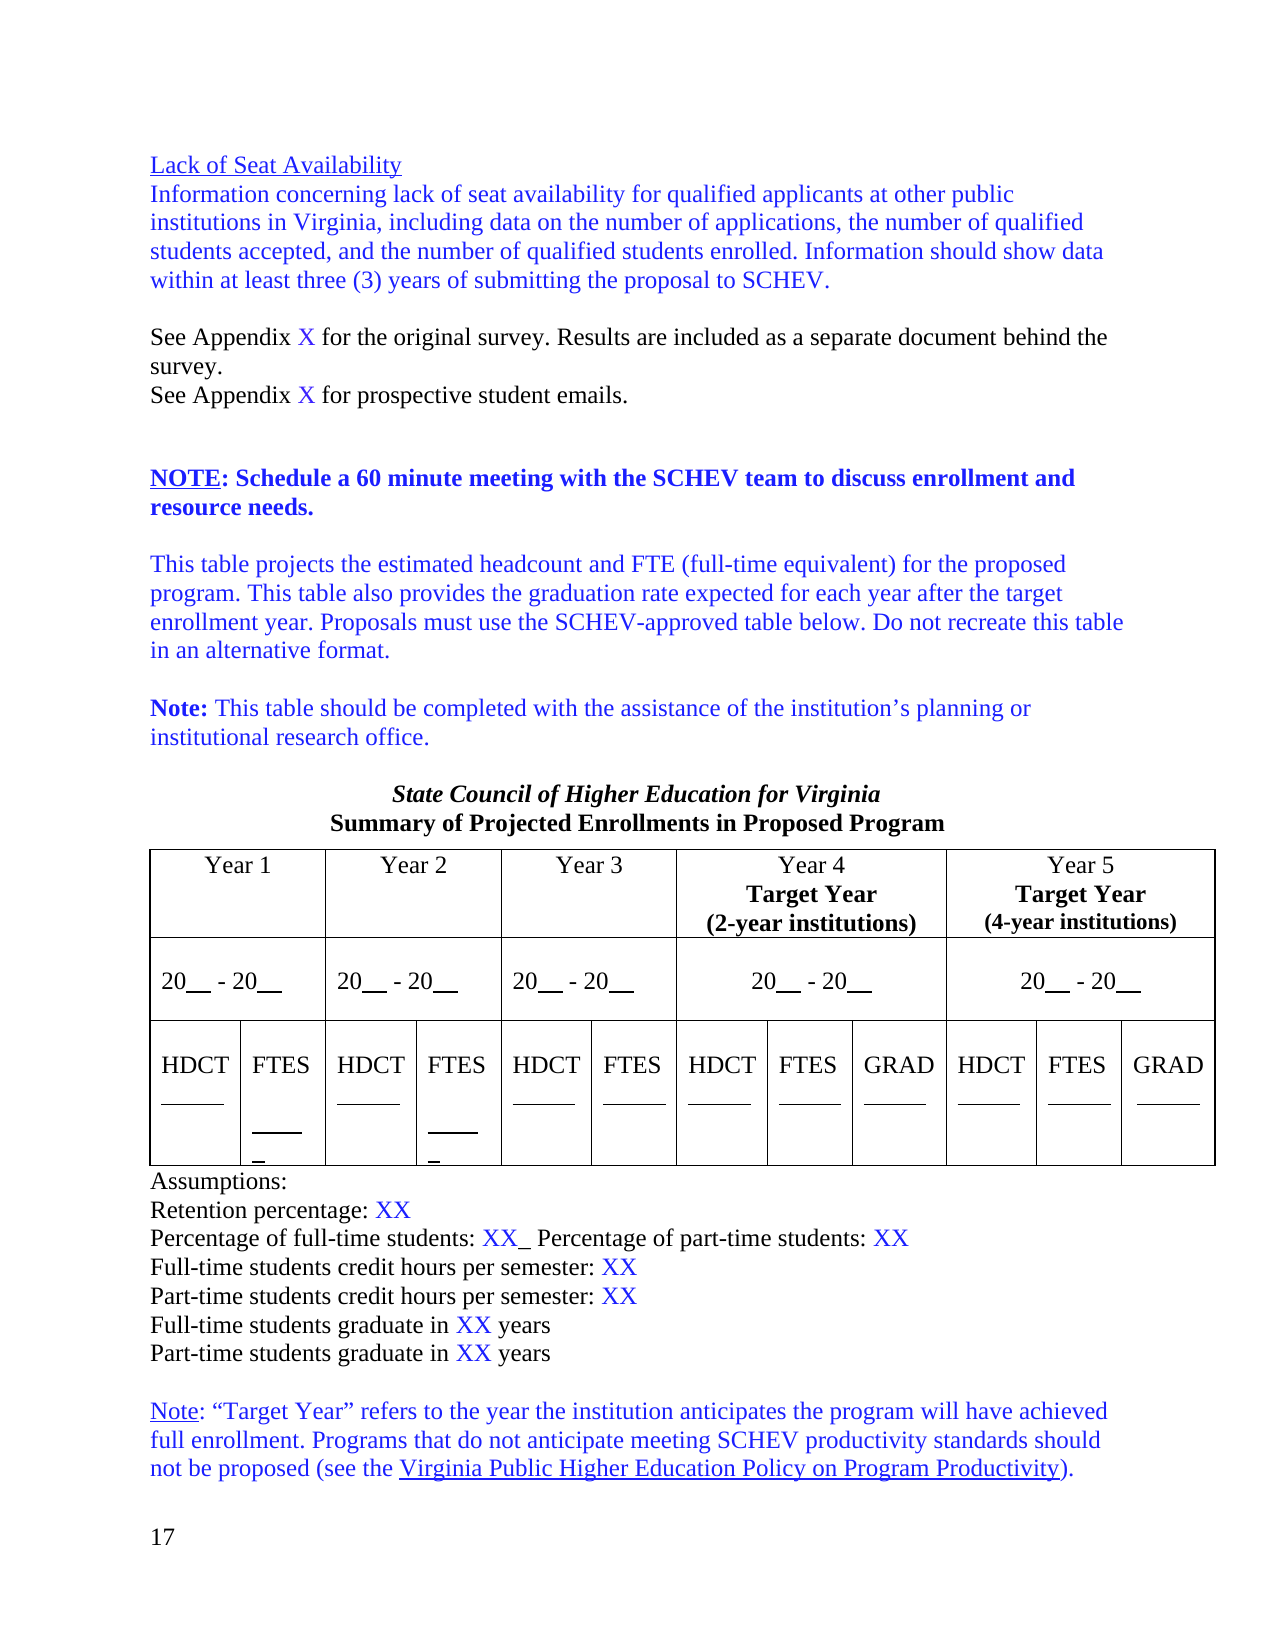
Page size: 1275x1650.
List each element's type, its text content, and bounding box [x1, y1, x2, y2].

table_header Year 3 [502, 850, 676, 937]
text See Appendix X for prospective student emails. [150, 380, 1125, 409]
table_header Year 5 Target Year (4-year institutions) [947, 850, 1214, 937]
text State Council of Higher Education for Virginia [150, 779, 1125, 808]
table_cell HDCT [502, 1021, 591, 1165]
table_cell HDCT [677, 1021, 767, 1165]
text Part-time students credit hours per semester: XX [150, 1281, 1125, 1310]
text Retention percentage: XX [150, 1195, 1125, 1223]
table_header Year 2 [326, 850, 501, 937]
table_cell HDCT [326, 1021, 416, 1165]
text Full-time students credit hours per semester: XX [150, 1252, 1125, 1281]
table_header Year 1 [151, 850, 325, 937]
text Summary of Projected Enrollments in Proposed Program [150, 808, 1125, 837]
table_header Year 4 Target Year (2-year institutions) [677, 850, 946, 937]
table_cell FTES [417, 1021, 501, 1165]
table_cell 20 - 20 [677, 938, 946, 1020]
table_cell FTES [241, 1021, 325, 1165]
table_cell 20 - 20 [502, 938, 676, 1020]
text Note: This table should be completed with the assistance of the institution’s planning or institutional research office. [150, 693, 1125, 751]
text Full-time students graduate in XX years [150, 1310, 1125, 1338]
text Lack of Seat Availability [150, 150, 1125, 179]
text NOTE: Schedule a 60 minute meeting with the SCHEV team to discuss enrollment and resource needs. [150, 463, 1125, 521]
text Part-time students graduate in XX years [150, 1338, 1125, 1367]
table_cell GRAD [853, 1021, 946, 1165]
text Percentage of full-time students: XX_ Percentage of part-time students: XX [150, 1223, 1125, 1252]
table_cell GRAD [1122, 1021, 1214, 1165]
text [150, 1396, 1125, 1482]
table_cell FTES [768, 1021, 852, 1165]
table_cell HDCT [947, 1021, 1036, 1165]
text Assumptions: [150, 1166, 1125, 1195]
text Information concerning lack of seat availability for qualified applicants at other public institutions in Virginia, including data on the number of applications, the number of qualified students accepted, and the number of qualified students enrolled. Information should show data within at least three (3) years of submitting the proposal to SCHEV. [150, 179, 1125, 294]
text This table projects the estimated headcount and FTE (full-time equivalent) for the proposed program. This table also provides the graduation rate expected for each year after the target enrollment year. Proposals must use the SCHEV-approved table below. Do not recreate this table in an alternative format. [150, 549, 1125, 664]
table_cell HDCT [151, 1021, 240, 1165]
table_cell FTES [1037, 1021, 1121, 1165]
text See Appendix X for the original survey. Results are included as a separate document behind the survey. [150, 322, 1125, 380]
table_cell FTES [592, 1021, 676, 1165]
table_cell 20 - 20 [151, 938, 325, 1020]
table_cell 20 - 20 [326, 938, 501, 1020]
table_cell 20 - 20 [947, 938, 1214, 1020]
